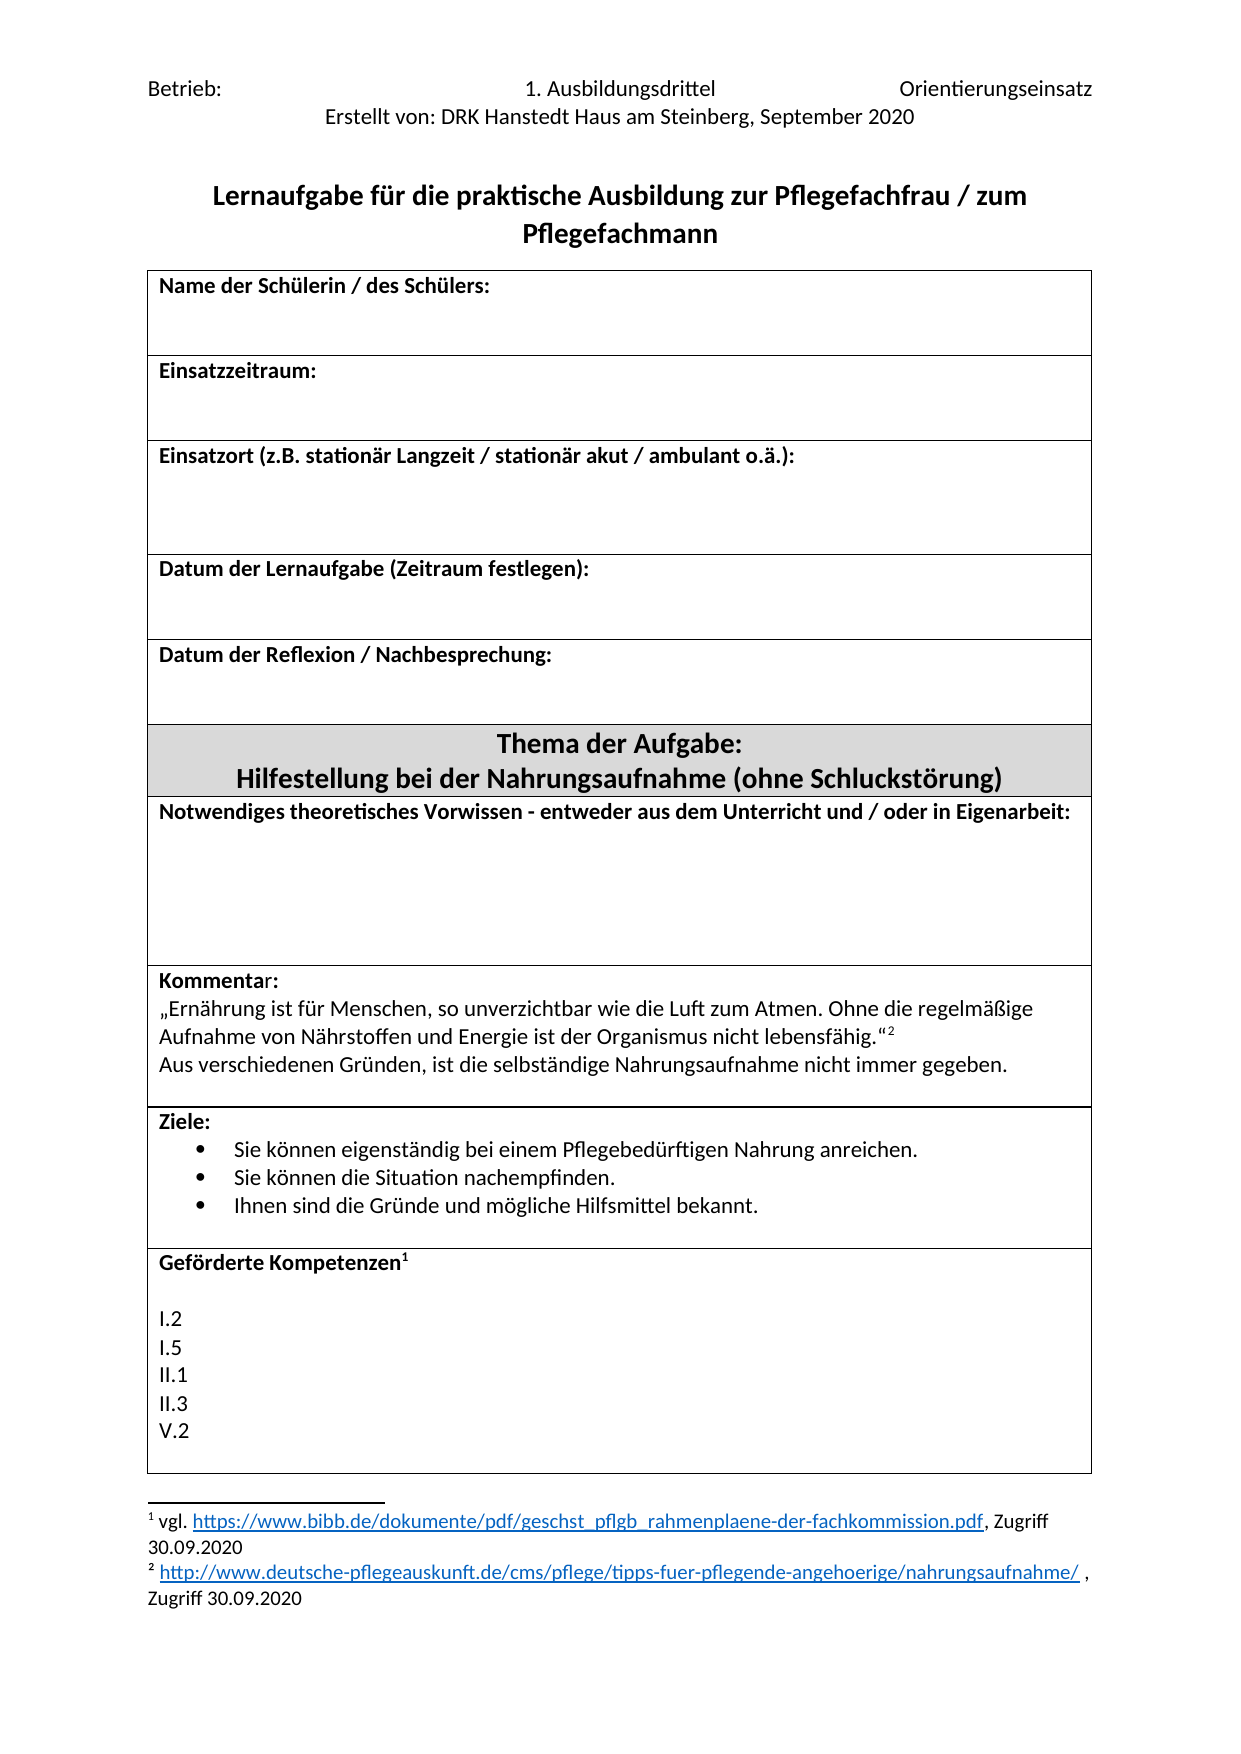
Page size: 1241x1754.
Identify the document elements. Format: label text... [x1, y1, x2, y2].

table_cell Datum der Reflexion / Nachbesprechung: [148, 640, 1091, 724]
table_cell Ziele: Sie können eigenständig bei einem Pflegebedürftigen Nahrung anreichen. Sie können die Situation nachempfinden. Ihnen sind die Gründe und mögliche Hilfsmittel bekannt. [148, 1108, 1091, 1247]
table_cell Kommentar: „Ernährung ist für Menschen, so unverzichtbar wie die Luft zum Atmen. Ohne die regelmäßige Aufnahme von Nährstoffen und Energie ist der Organismus nicht lebensfähig.“2 Aus verschiedenen Gründen, ist die selbständige Nahrungsaufnahme nicht immer gegeben. [148, 966, 1091, 1106]
table_cell Thema der Aufgabe: Hilfestellung bei der Nahrungsaufnahme (ohne Schluckstörung) [148, 725, 1091, 796]
text Lernaufgabe für die praktische Ausbildung zur Pflegefachfrau / zum Pflegefachmann [148, 177, 1093, 251]
table_header Name der Schülerin / des Schülers: [148, 271, 1091, 355]
table_cell Datum der Lernaufgabe (Zeitraum festlegen): [148, 555, 1091, 639]
table_cell Einsatzzeitraum: [148, 356, 1091, 440]
table_cell Geförderte Kompetenzen I.2 I.5 II.1 II.3 V.2 [148, 1249, 1091, 1473]
table_cell Notwendiges theoretisches Vorwissen - entweder aus dem Unterricht und / oder in Eigenarbeit: [148, 797, 1091, 965]
table_cell Einsatzort (z.B. stationär Langzeit / stationär akut / ambulant o.ä.): [148, 441, 1091, 553]
